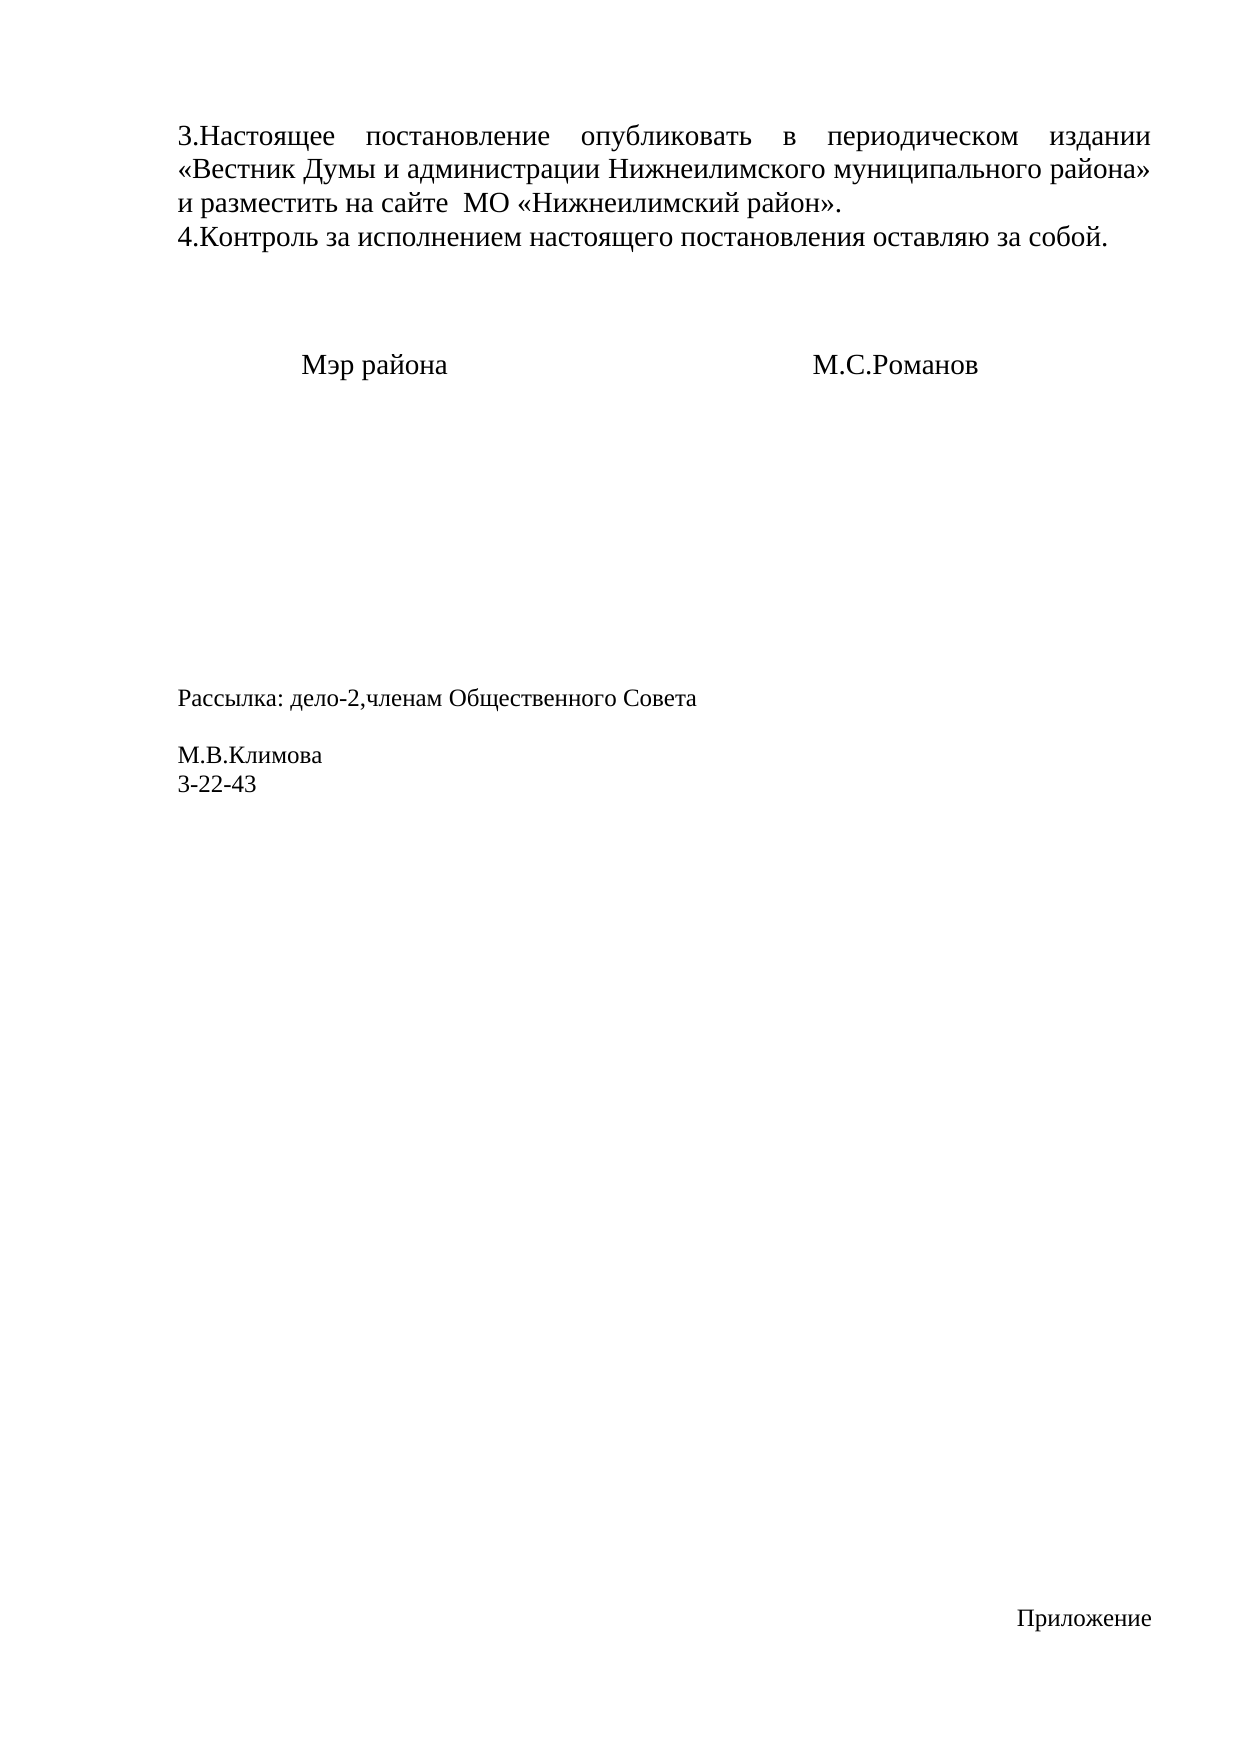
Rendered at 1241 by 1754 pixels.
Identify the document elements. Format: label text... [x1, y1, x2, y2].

text Мэр района М.С.Романов [177, 347, 1152, 381]
text Приложение [177, 1603, 1152, 1632]
text 3-22-43 [177, 769, 1152, 798]
text Рассылка: дело-2,членам Общественного Совета [177, 683, 1152, 712]
text М.В.Климова [177, 740, 1152, 769]
text 3.Настоящее постановление опубликовать в периодическом издании «Вестник Думы и администрации Нижнеилимского муниципального района» и разместить на сайте МО «Нижнеилимский район». [177, 118, 1152, 219]
text 4.Контроль за исполнением настоящего постановления оставляю за собой. [177, 219, 1152, 252]
